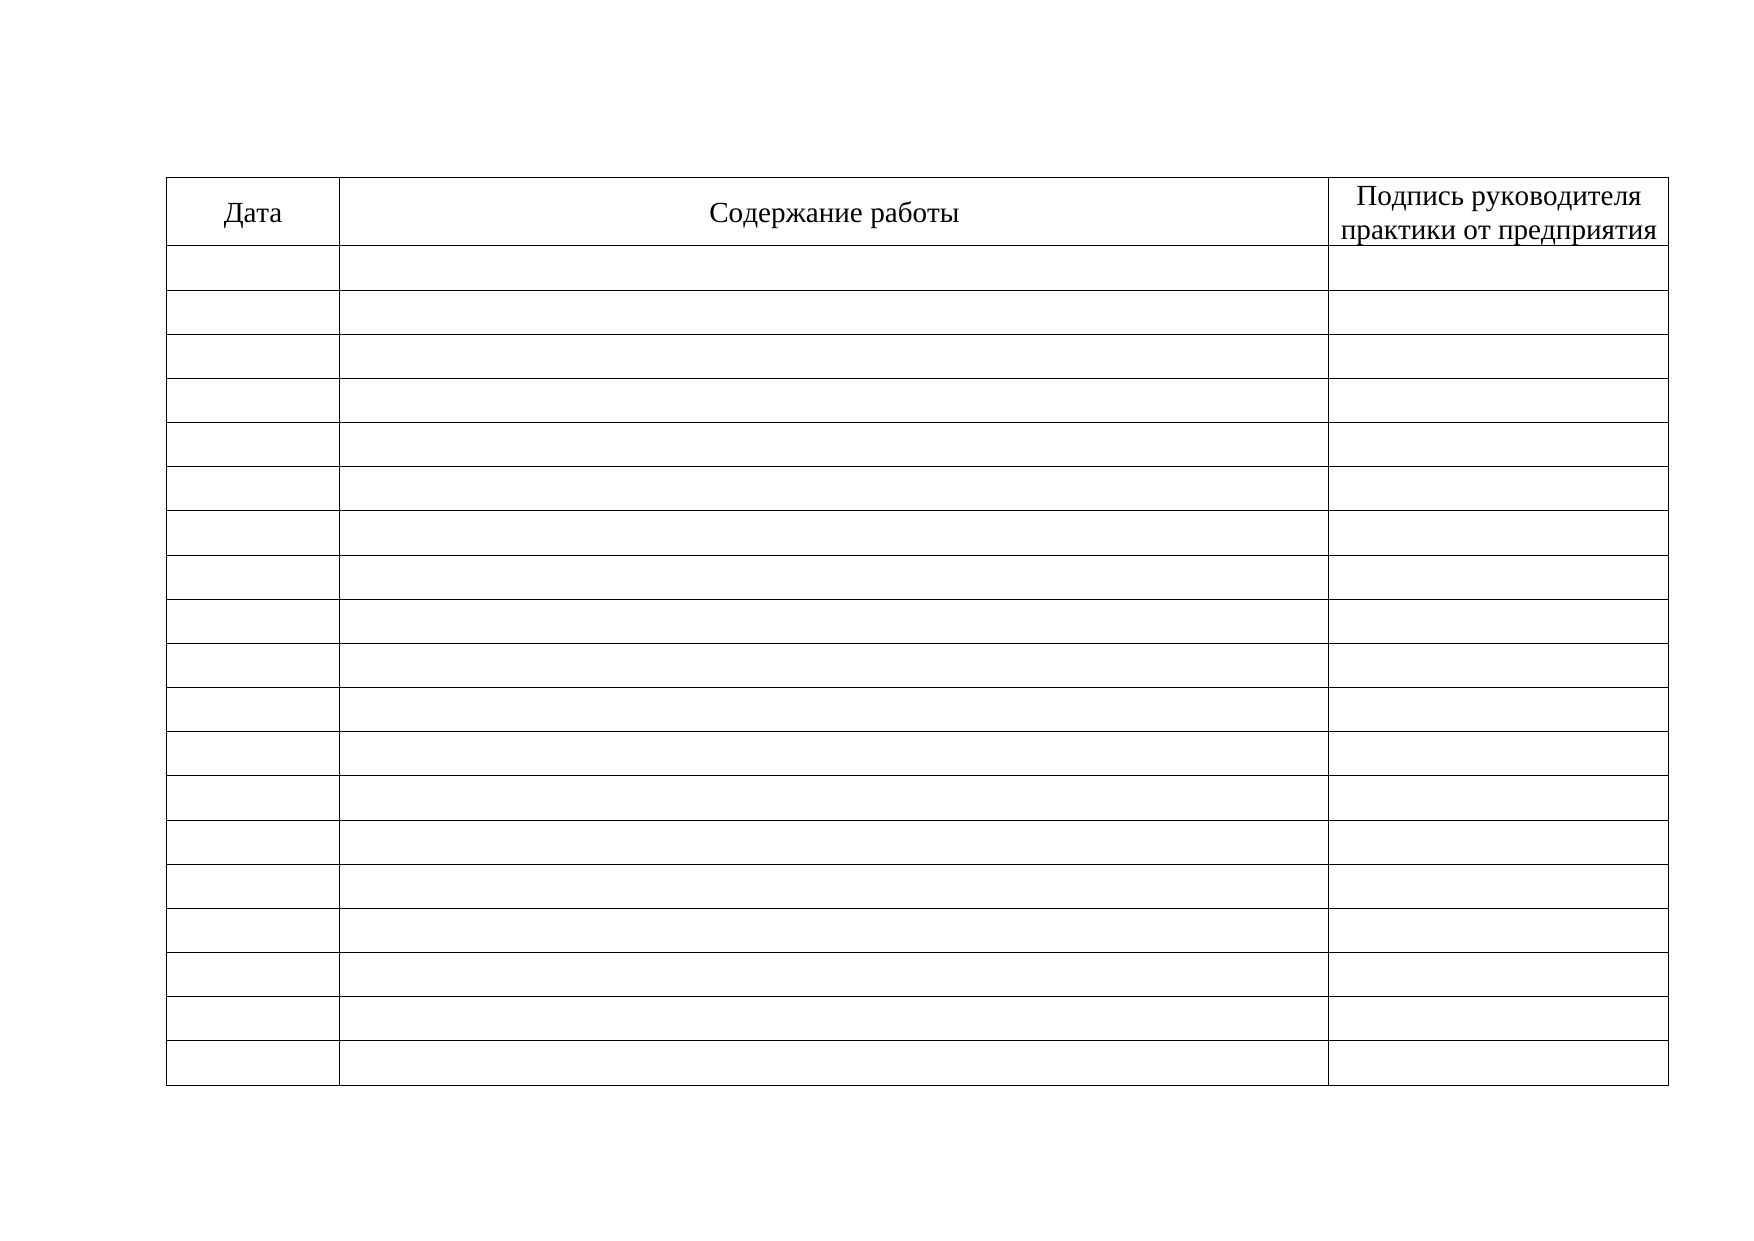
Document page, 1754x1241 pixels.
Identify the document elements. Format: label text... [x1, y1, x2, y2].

table_cell [1329, 291, 1668, 334]
table_cell [167, 291, 339, 334]
table_cell [167, 953, 339, 996]
table_cell [1329, 997, 1668, 1040]
table_cell [167, 246, 339, 289]
table_cell [1329, 246, 1668, 289]
table_cell [340, 556, 1328, 599]
table_cell [1329, 1041, 1668, 1084]
table_cell [167, 1041, 339, 1084]
table_cell [340, 467, 1328, 510]
table_cell [1329, 379, 1668, 422]
table_cell [340, 379, 1328, 422]
table_cell [167, 556, 339, 599]
table_cell [340, 776, 1328, 819]
table_cell [1329, 865, 1668, 908]
table_cell [340, 511, 1328, 554]
table_cell [167, 865, 339, 908]
table_cell [340, 821, 1328, 864]
table_cell [340, 953, 1328, 996]
table_cell [340, 997, 1328, 1040]
table_cell [1329, 953, 1668, 996]
table_cell [340, 732, 1328, 775]
table_cell [340, 600, 1328, 643]
table_cell [167, 379, 339, 422]
table_cell [167, 997, 339, 1040]
table_cell [1329, 909, 1668, 952]
table_cell [340, 644, 1328, 687]
table_cell [167, 467, 339, 510]
table_cell [340, 335, 1328, 378]
table_cell [1329, 467, 1668, 510]
table_header Дата [167, 178, 339, 245]
table_cell [340, 909, 1328, 952]
table_cell [167, 821, 339, 864]
table_cell [167, 423, 339, 466]
table_cell [340, 1041, 1328, 1084]
table_cell [1329, 600, 1668, 643]
table_cell [1329, 423, 1668, 466]
table_cell [340, 423, 1328, 466]
table_cell [340, 291, 1328, 334]
table_cell [1329, 776, 1668, 819]
table_cell [1329, 821, 1668, 864]
table_cell [167, 776, 339, 819]
table_cell [340, 688, 1328, 731]
table_header Содержание работы [340, 178, 1328, 245]
table_cell [1329, 556, 1668, 599]
table_cell [167, 688, 339, 731]
table_cell [167, 732, 339, 775]
table_cell [340, 865, 1328, 908]
table_cell [1329, 732, 1668, 775]
table_cell [1329, 644, 1668, 687]
table_cell [1329, 335, 1668, 378]
table_cell [167, 335, 339, 378]
table_header Подпись руководителя практики от предприятия [1329, 178, 1668, 245]
table_cell [1329, 688, 1668, 731]
table_cell [1329, 511, 1668, 554]
table_cell [167, 909, 339, 952]
table_cell [340, 246, 1328, 289]
table_cell [167, 600, 339, 643]
table_cell [167, 511, 339, 554]
table_cell [167, 644, 339, 687]
